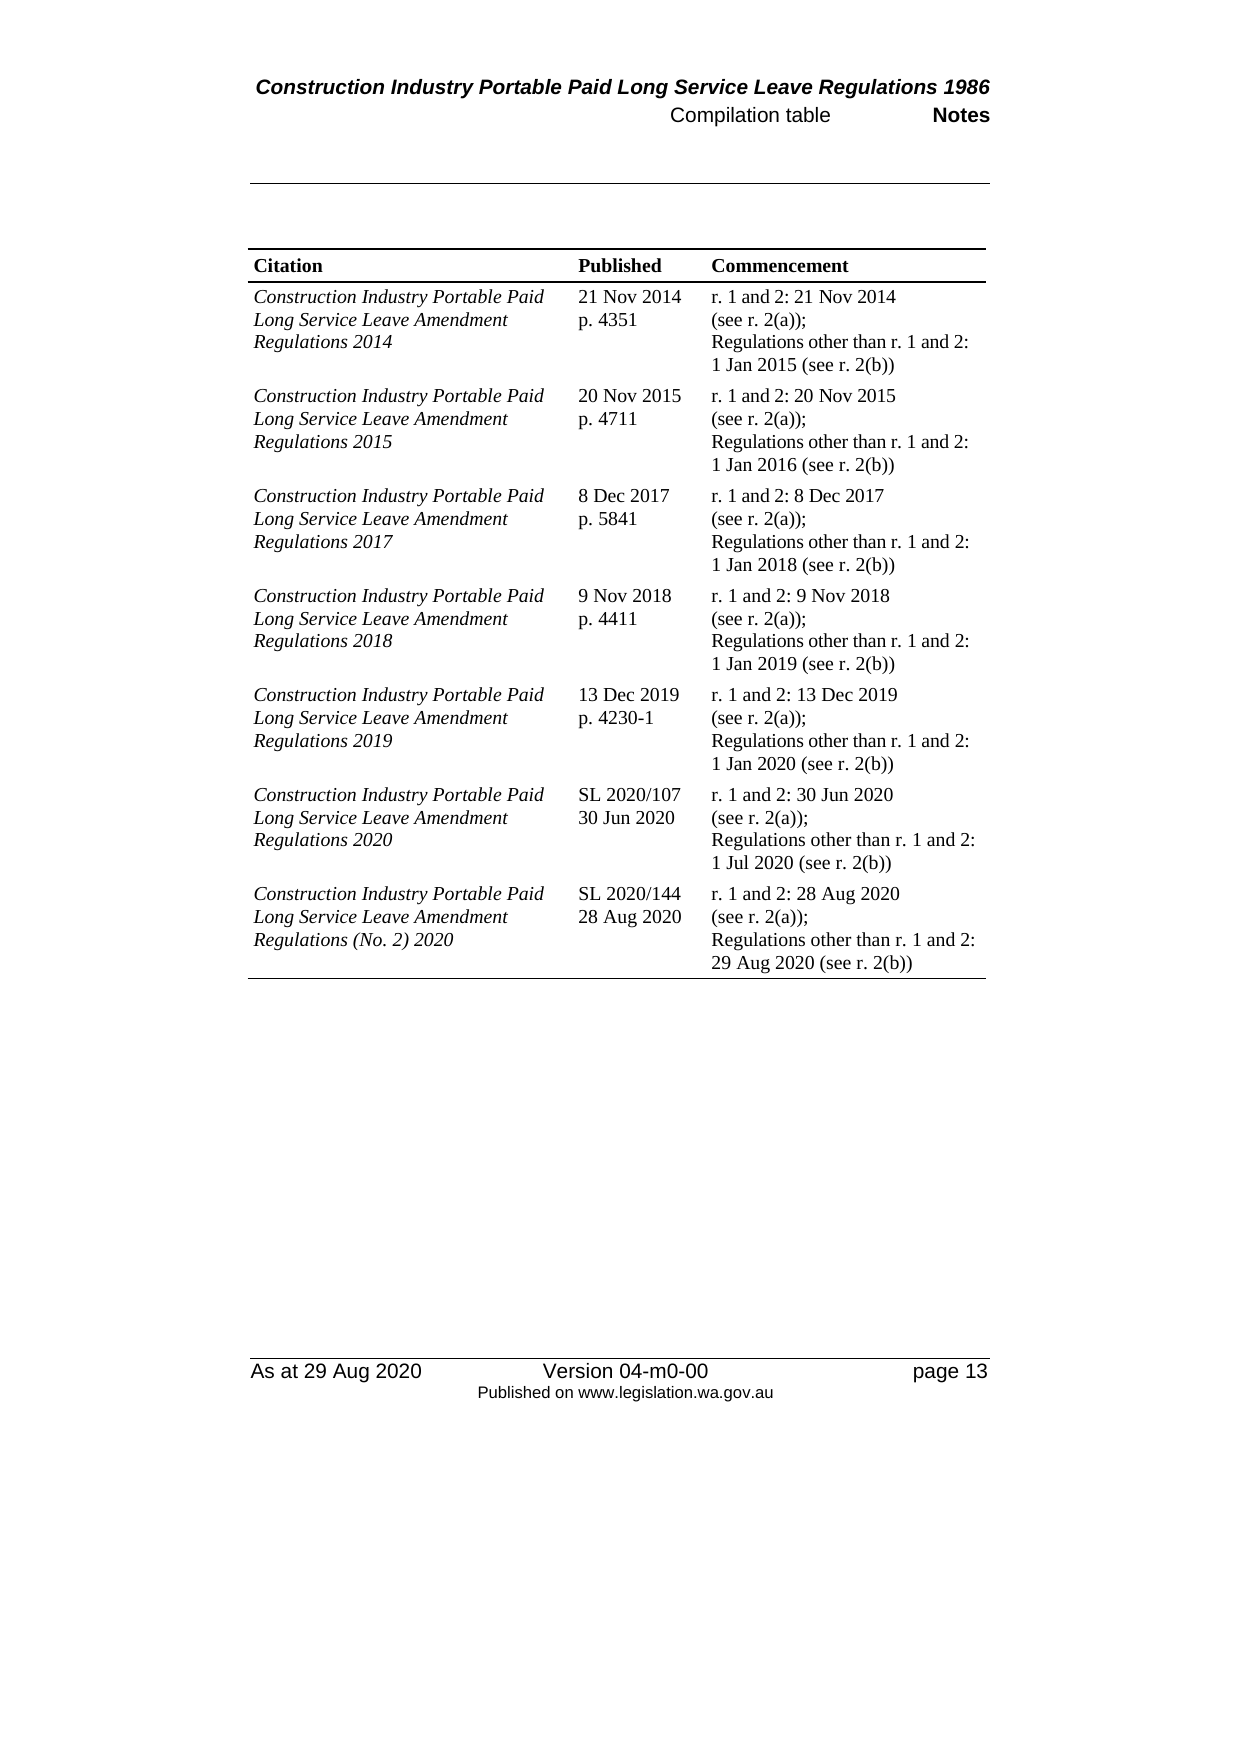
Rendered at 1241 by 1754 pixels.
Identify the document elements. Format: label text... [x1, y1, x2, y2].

table_cell r. 1 and 2: 9 Nov 2018 (see r. 2(a)); Regulations other than r. 1 and 2: 1 Jan 2019 (see r. 2(b)) [705, 580, 986, 679]
table_cell Construction Industry Portable Paid Long Service Leave Amendment Regulations 2018 [248, 580, 572, 679]
table_cell Construction Industry Portable Paid Long Service Leave Amendment Regulations 2019 [248, 679, 572, 779]
table_header Commencement [705, 250, 986, 281]
table_cell 21 Nov 2014 p. 4351 [572, 283, 705, 380]
table_cell 13 Dec 2019 p. 4230-1 [572, 679, 705, 779]
table_cell Construction Industry Portable Paid Long Service Leave Amendment Regulations 2020 [248, 779, 572, 878]
table_cell Construction Industry Portable Paid Long Service Leave Amendment Regulations 2014 [248, 283, 572, 380]
table_cell Construction Industry Portable Paid Long Service Leave Amendment Regulations 2015 [248, 380, 572, 480]
table_cell 9 Nov 2018 p. 4411 [572, 580, 705, 679]
table_cell Construction Industry Portable Paid Long Service Leave Amendment Regulations 2017 [248, 480, 572, 579]
table_cell Construction Industry Portable Paid Long Service Leave Amendment Regulations (No. 2) 2020 [248, 878, 572, 978]
table_cell 20 Nov 2015 p. 4711 [572, 380, 705, 480]
table_header Citation [248, 250, 572, 281]
table_cell SL 2020/144 28 Aug 2020 [572, 878, 705, 978]
table_cell r. 1 and 2: 20 Nov 2015 (see r. 2(a)); Regulations other than r. 1 and 2: 1 Jan 2016 (see r. 2(b)) [705, 380, 986, 480]
table_cell r. 1 and 2: 30 Jun 2020 (see r. 2(a)); Regulations other than r. 1 and 2: 1 Jul 2020 (see r. 2(b)) [705, 779, 986, 878]
table_header Published [572, 250, 705, 281]
table_cell SL 2020/107 30 Jun 2020 [572, 779, 705, 878]
table_cell r. 1 and 2: 13 Dec 2019 (see r. 2(a)); Regulations other than r. 1 and 2: 1 Jan 2020 (see r. 2(b)) [705, 679, 986, 779]
table_cell r. 1 and 2: 21 Nov 2014 (see r. 2(a)); Regulations other than r. 1 and 2: 1 Jan 2015 (see r. 2(b)) [705, 283, 986, 380]
table_cell 8 Dec 2017 p. 5841 [572, 480, 705, 579]
table_cell r. 1 and 2: 8 Dec 2017 (see r. 2(a)); Regulations other than r. 1 and 2: 1 Jan 2018 (see r. 2(b)) [705, 480, 986, 579]
table_cell r. 1 and 2: 28 Aug 2020 (see r. 2(a)); Regulations other than r. 1 and 2: 29 Aug 2020 (see r. 2(b)) [705, 878, 986, 978]
